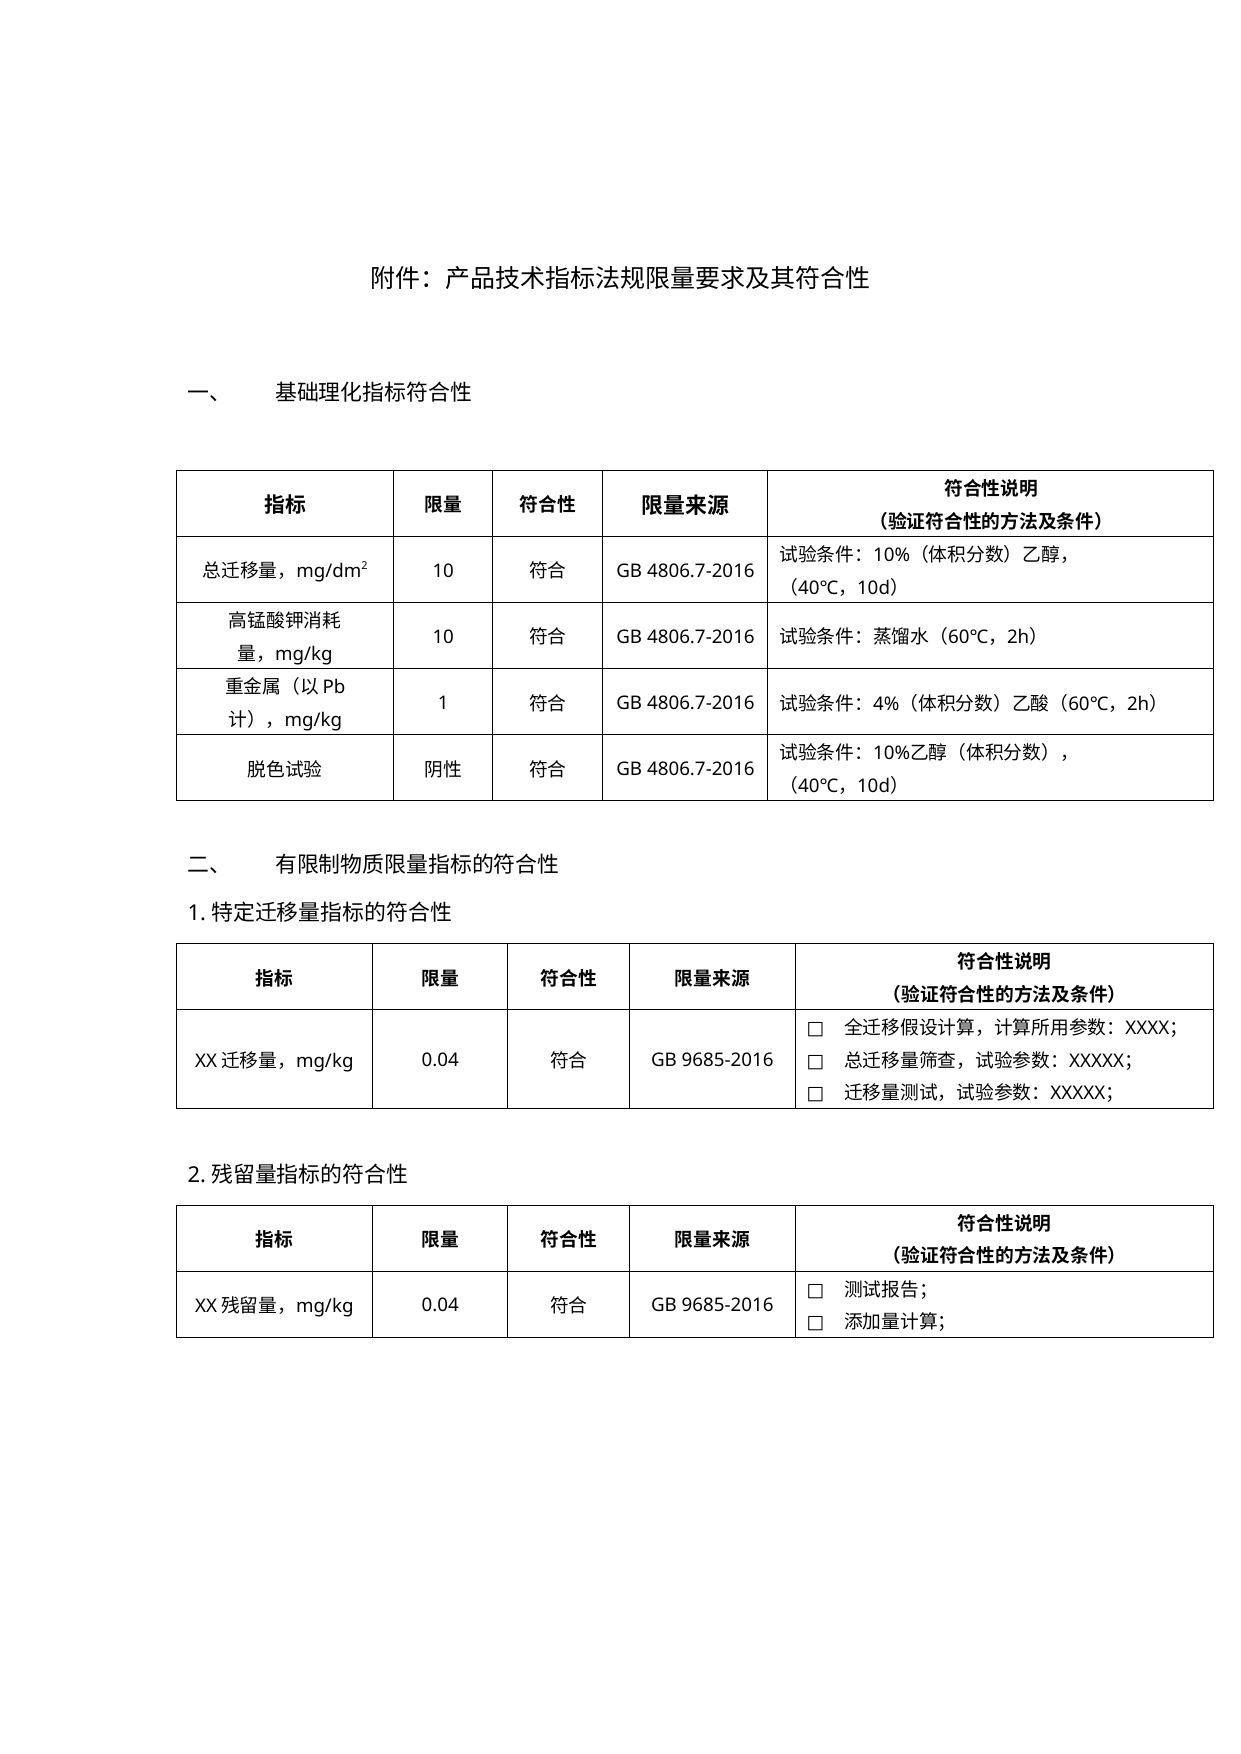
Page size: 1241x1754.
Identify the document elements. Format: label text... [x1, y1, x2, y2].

table_header 限量来源 [630, 1206, 795, 1271]
table_header 限量 [373, 944, 507, 1009]
table_cell GB 4806.7-2016 [603, 669, 767, 734]
table_cell 试验条件：4%（体积分数）乙酸（60℃，2h） [768, 669, 1213, 734]
table_cell GB 4806.7-2016 [603, 537, 767, 602]
table_cell 符合 [493, 537, 602, 602]
table_cell 高锰酸钾消耗量，mg/kg [177, 603, 393, 668]
table_cell XX迁移量，mg/kg [177, 1010, 372, 1108]
text 2. 残留量指标的符合性 [187, 1156, 1053, 1189]
table_cell 10 [394, 603, 492, 668]
table_cell 脱色试验 [177, 735, 393, 800]
table_header 限量 [394, 471, 492, 536]
table_header 限量 [373, 1206, 507, 1271]
table_cell 试验条件：10%（体积分数）乙醇，（40℃，10d） [768, 537, 1213, 602]
table_cell 符合 [493, 603, 602, 668]
table_header 指标 [177, 944, 372, 1009]
table_cell 全迁移假设计算，计算所用参数：XXXX； 总迁移量筛查，试验参数：XXXXX； 迁移量测试，试验参数：XXXXX； [796, 1010, 1213, 1108]
table_header 符合性 [493, 471, 602, 536]
table_cell GB 4806.7-2016 [603, 603, 767, 668]
table_cell 重金属（以Pb计），mg/kg [177, 669, 393, 734]
table_header 符合性说明 （验证符合性的方法及条件） [796, 1206, 1213, 1271]
list 有限制物质限量指标的符合性 [187, 847, 1053, 879]
table_cell 试验条件：蒸馏水（60℃，2h） [768, 603, 1213, 668]
table_cell 符合 [508, 1010, 629, 1108]
table_header 符合性 [508, 944, 629, 1009]
table_cell 1 [394, 669, 492, 734]
table_cell 测试报告； 添加量计算； [796, 1272, 1213, 1337]
table_cell 阴性 [394, 735, 492, 800]
table_header 符合性 [508, 1206, 629, 1271]
table_header 限量来源 [630, 944, 795, 1009]
table_cell 10 [394, 537, 492, 602]
table_cell 符合 [493, 735, 602, 800]
table_cell GB 9685-2016 [630, 1272, 795, 1337]
table_cell GB 9685-2016 [630, 1010, 795, 1108]
table_header 指标 [177, 1206, 372, 1271]
table_cell 0.04 [373, 1272, 507, 1337]
table_cell XX残留量，mg/kg [177, 1272, 372, 1337]
table_header 符合性说明 （验证符合性的方法及条件） [768, 471, 1213, 536]
table_cell 符合 [493, 669, 602, 734]
table_cell GB 4806.7-2016 [603, 735, 767, 800]
table_header 限量来源 [603, 471, 767, 536]
text 附件：产品技术指标法规限量要求及其符合性 [187, 244, 1053, 309]
text 1. 特定迁移量指标的符合性 [187, 895, 1053, 927]
table_cell 试验条件：10%乙醇（体积分数），（40℃，10d） [768, 735, 1213, 800]
table_header 指标 [177, 471, 393, 536]
list 基础理化指标符合性 [187, 374, 1053, 407]
table_cell 总迁移量，mg/dm2 [177, 537, 393, 602]
table_header 符合性说明 （验证符合性的方法及条件） [796, 944, 1213, 1009]
table_cell 符合 [508, 1272, 629, 1337]
table_cell 0.04 [373, 1010, 507, 1108]
